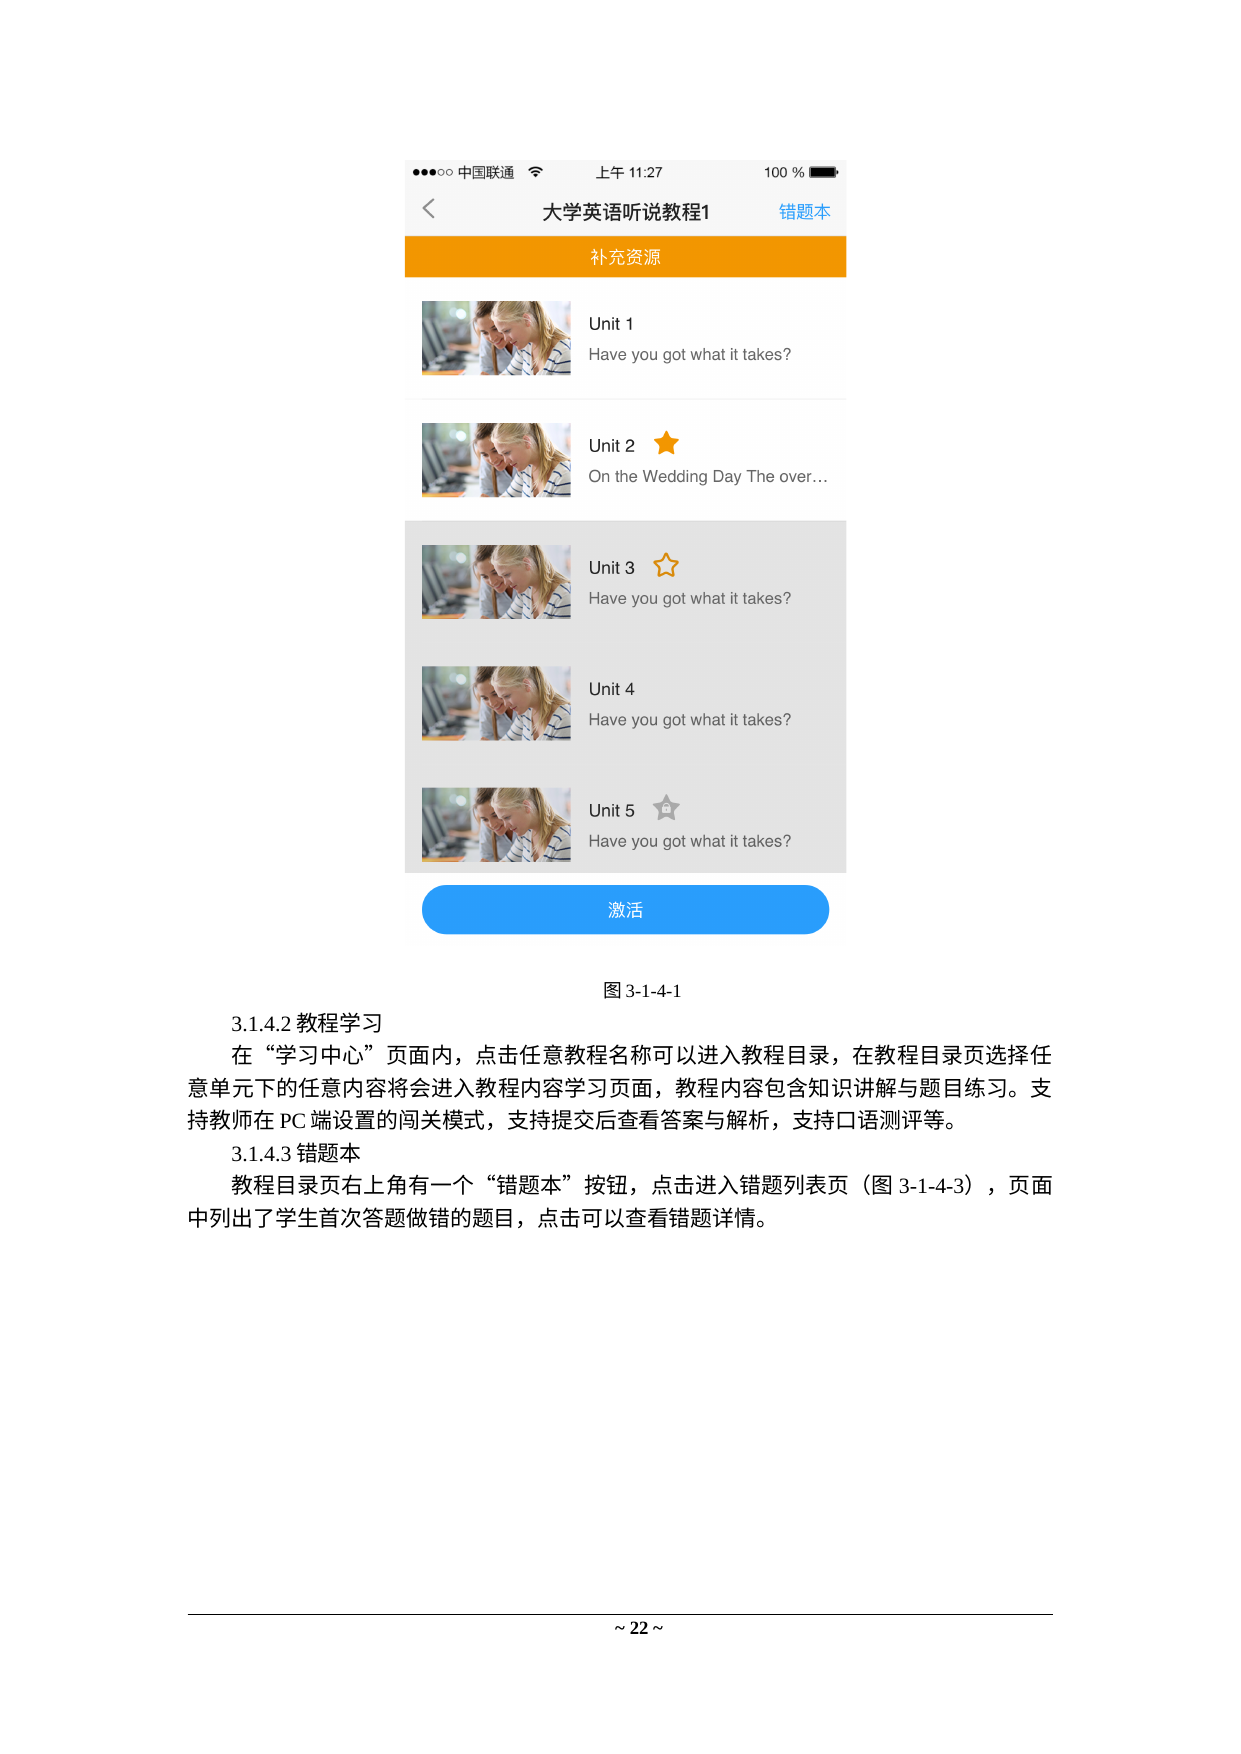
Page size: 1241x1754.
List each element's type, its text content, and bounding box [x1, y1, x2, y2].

text 教程目录页右上角有一个“错题本”按钮，点击进入错题列表页（图3-1-4-3），页面中列出了学生首次答题做错的题目，点击可以查看错题详情。 [187, 1168, 1053, 1233]
text 3.1.4.2教程学习 [187, 1005, 1053, 1038]
text 3.1.4.3错题本 [187, 1135, 1053, 1168]
text 图3-1-4-1 [187, 973, 1053, 1005]
text 在“学习中心”页面内，点击任意教程名称可以进入教程目录，在教程目录页选择任意单元下的任意内容将会进入教程内容学习页面，教程内容包含知识讲解与题目练习。支持教师在PC端设置的闯关模式，支持提交后查看答案与解析，支持口语测评等。 [187, 1038, 1053, 1135]
picture [404, 160, 847, 946]
